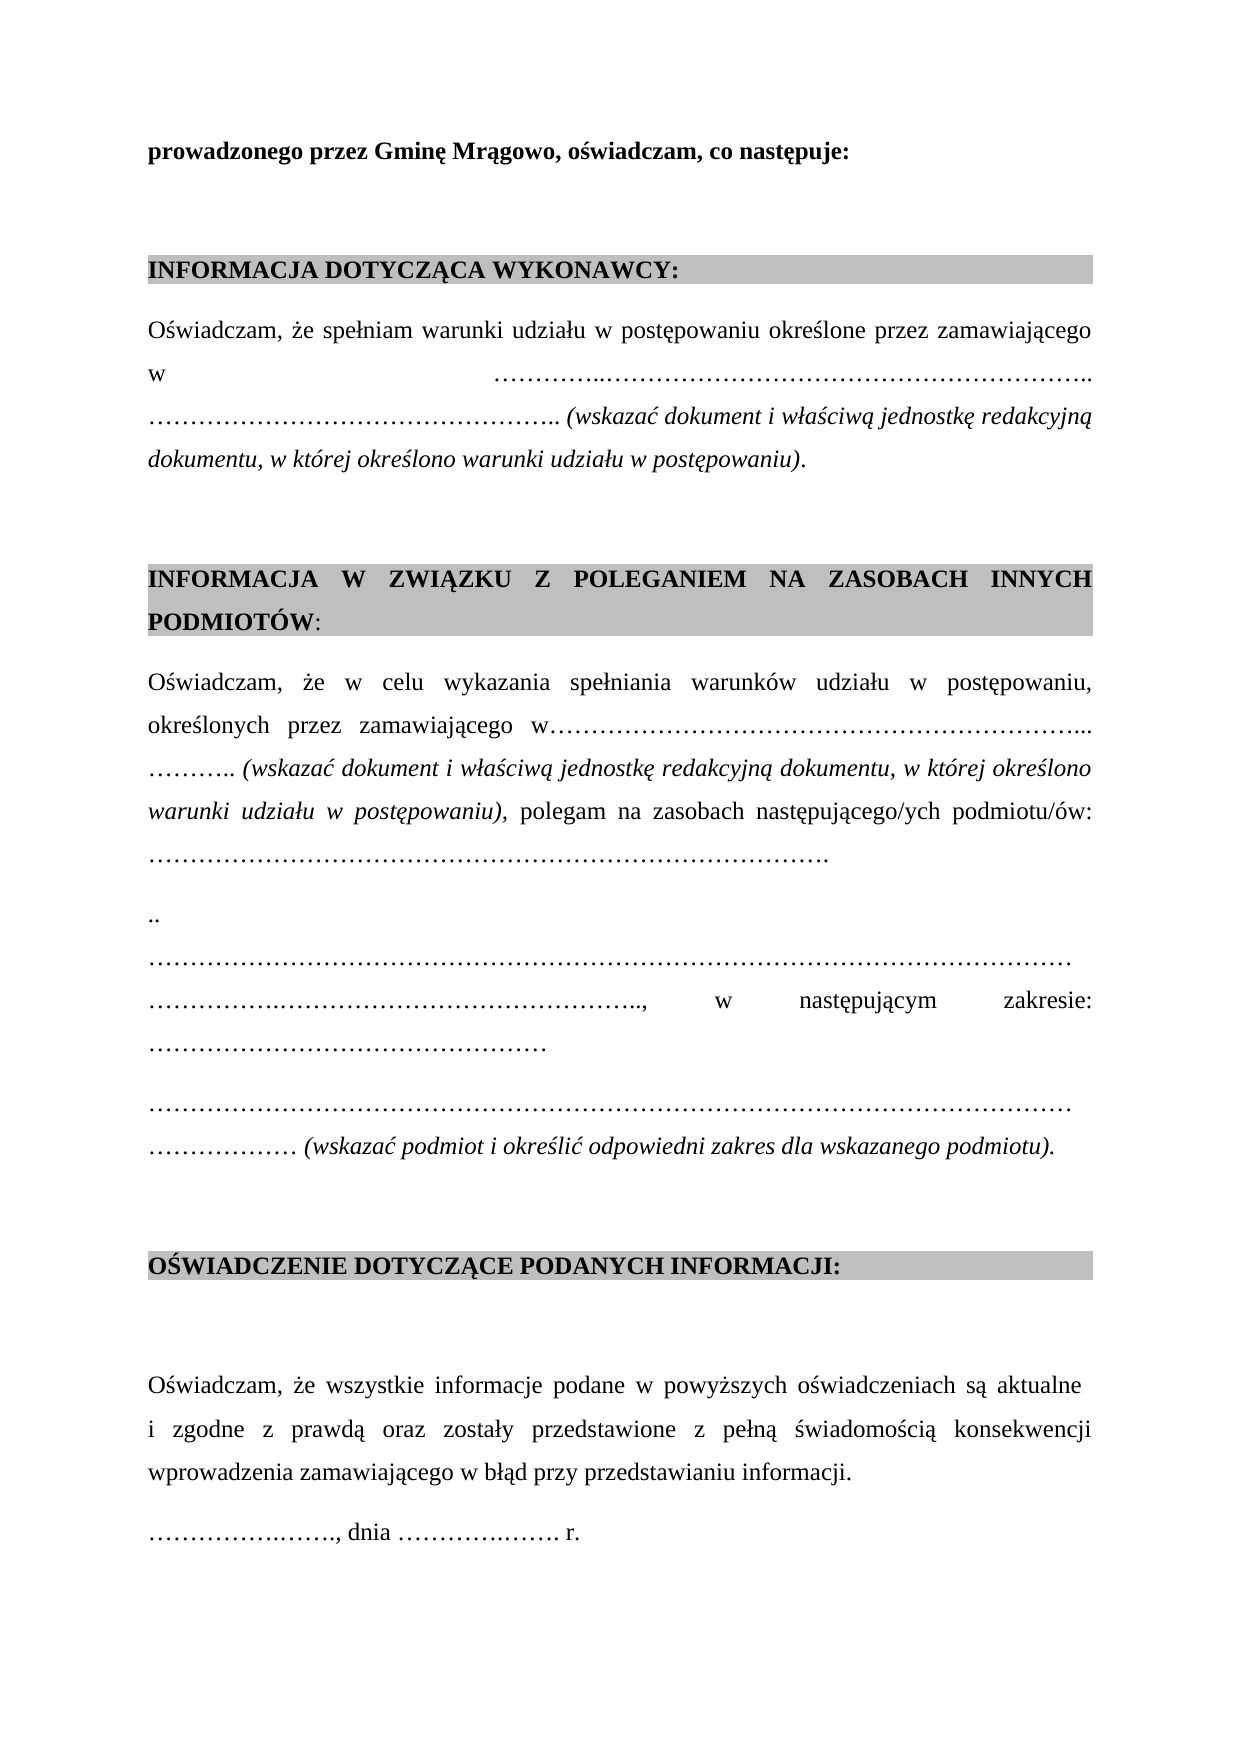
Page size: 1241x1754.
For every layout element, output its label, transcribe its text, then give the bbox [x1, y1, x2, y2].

text Oświadczam, że wszystkie informacje podane w powyższych oświadczeniach są aktualne i zgodne z prawdą oraz zostały przedstawione z pełną świadomością konsekwencji wprowadzenia zamawiającego w błąd przy przedstawianiu informacji. [148, 1371, 1093, 1486]
text Oświadczam, że spełniam warunki udziału w postępowaniu określone przez zamawiającego w …………..…………………………………………………..………………………………………….. (wskazać dokument i właściwą jednostkę redakcyjną dokumentu, w której określono warunki udziału w postępowaniu). [148, 315, 1093, 473]
text ..……………………………………………………………………………………………………………….…………………………………….., w następującym zakresie: ………………………………………… [148, 899, 1093, 1057]
text INFORMACJA W ZWIĄZKU Z POLEGANIEM NA ZASOBACH INNYCH PODMIOTÓW: [148, 564, 1093, 636]
text …………….……., dnia ………….……. r. [148, 1517, 1093, 1545]
text OŚWIADCZENIE DOTYCZĄCE PODANYCH INFORMACJI: [148, 1251, 1093, 1280]
text prowadzonego przez Gminę Mrągowo, oświadczam, co następuje: [148, 136, 1093, 165]
text Oświadczam, że w celu wykazania spełniania warunków udziału w postępowaniu, określonych przez zamawiającego w………………………………………………………...……….. (wskazać dokument i właściwą jednostkę redakcyjną dokumentu, w której określono warunki udziału w postępowaniu), polegam na zasobach następującego/ych podmiotu/ów: ………………………………………………………………………. [148, 667, 1093, 868]
text ………………………………………………………………………………………………………………… (wskazać podmiot i określić odpowiedni zakres dla wskazanego podmiotu). [148, 1088, 1093, 1160]
text INFORMACJA DOTYCZĄCA WYKONAWCY: [148, 255, 1093, 284]
